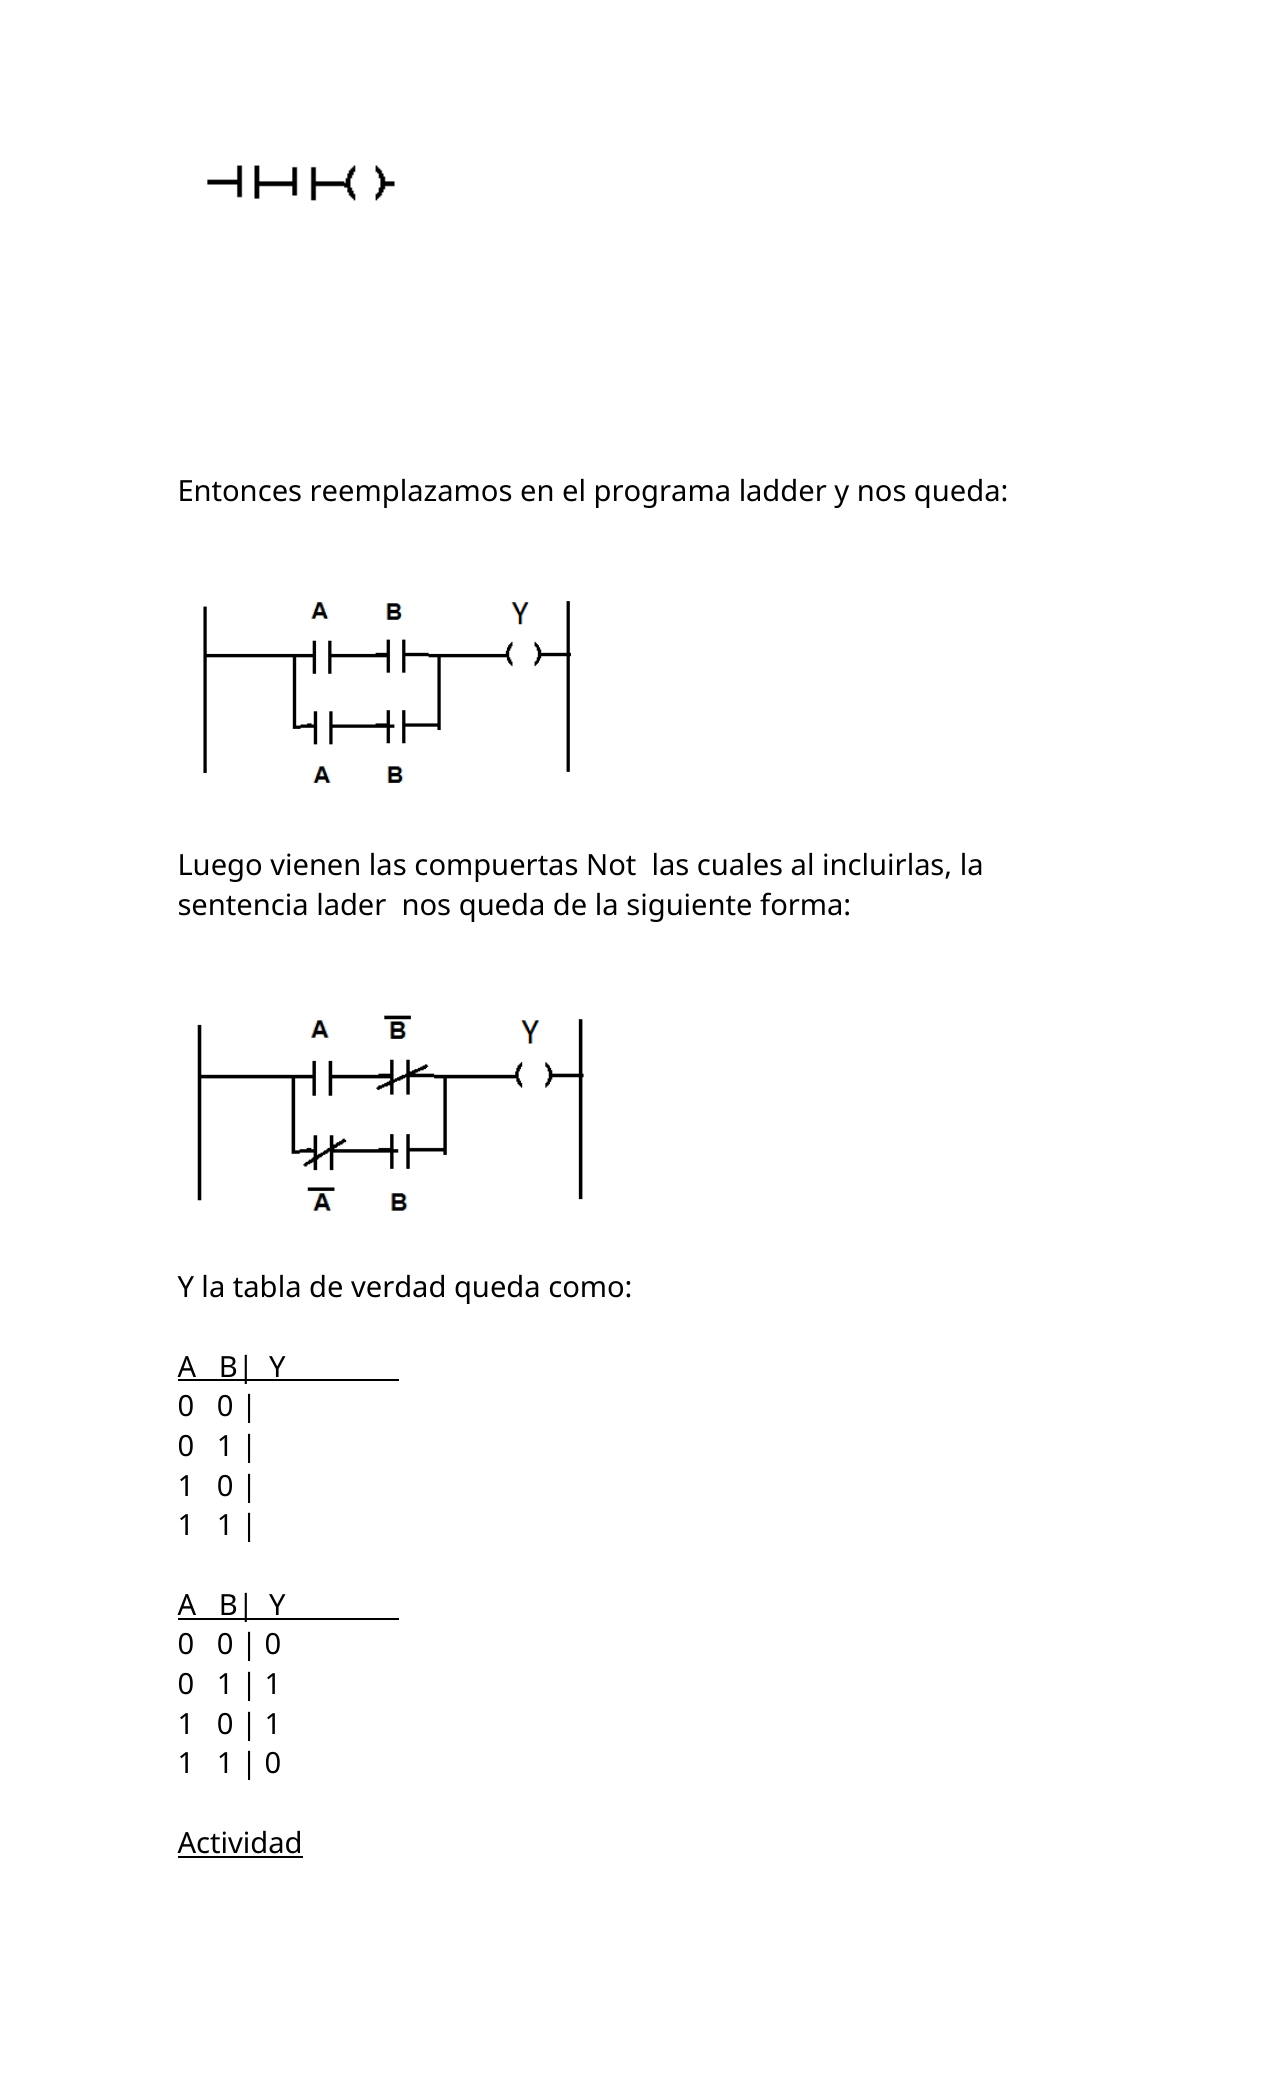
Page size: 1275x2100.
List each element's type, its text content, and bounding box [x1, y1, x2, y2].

picture [184, 147, 431, 232]
text 0 0 | [177, 1386, 1098, 1425]
text 0 1 | 1 [177, 1663, 1098, 1703]
text Actividad [177, 1822, 1098, 1862]
text 1 1 | 0 [177, 1743, 1098, 1782]
text 1 1 | [177, 1504, 1098, 1544]
picture [177, 589, 592, 805]
text 0 1 | [177, 1425, 1098, 1465]
text 1 0 | 1 [177, 1703, 1098, 1743]
picture [177, 1003, 601, 1227]
text 0 0 | 0 [177, 1624, 1098, 1663]
text Luego vienen las compuertas Not las cuales al incluirlas, la sentencia lader nos queda de la siguiente forma: [177, 845, 1098, 924]
text A B| Y [177, 1346, 1098, 1386]
text A B| Y [177, 1584, 1098, 1624]
text Entonces reemplazamos en el programa ladder y nos queda: [177, 470, 1098, 510]
text 1 0 | [177, 1465, 1098, 1504]
text Y la tabla de verdad queda como: [177, 1266, 1098, 1306]
